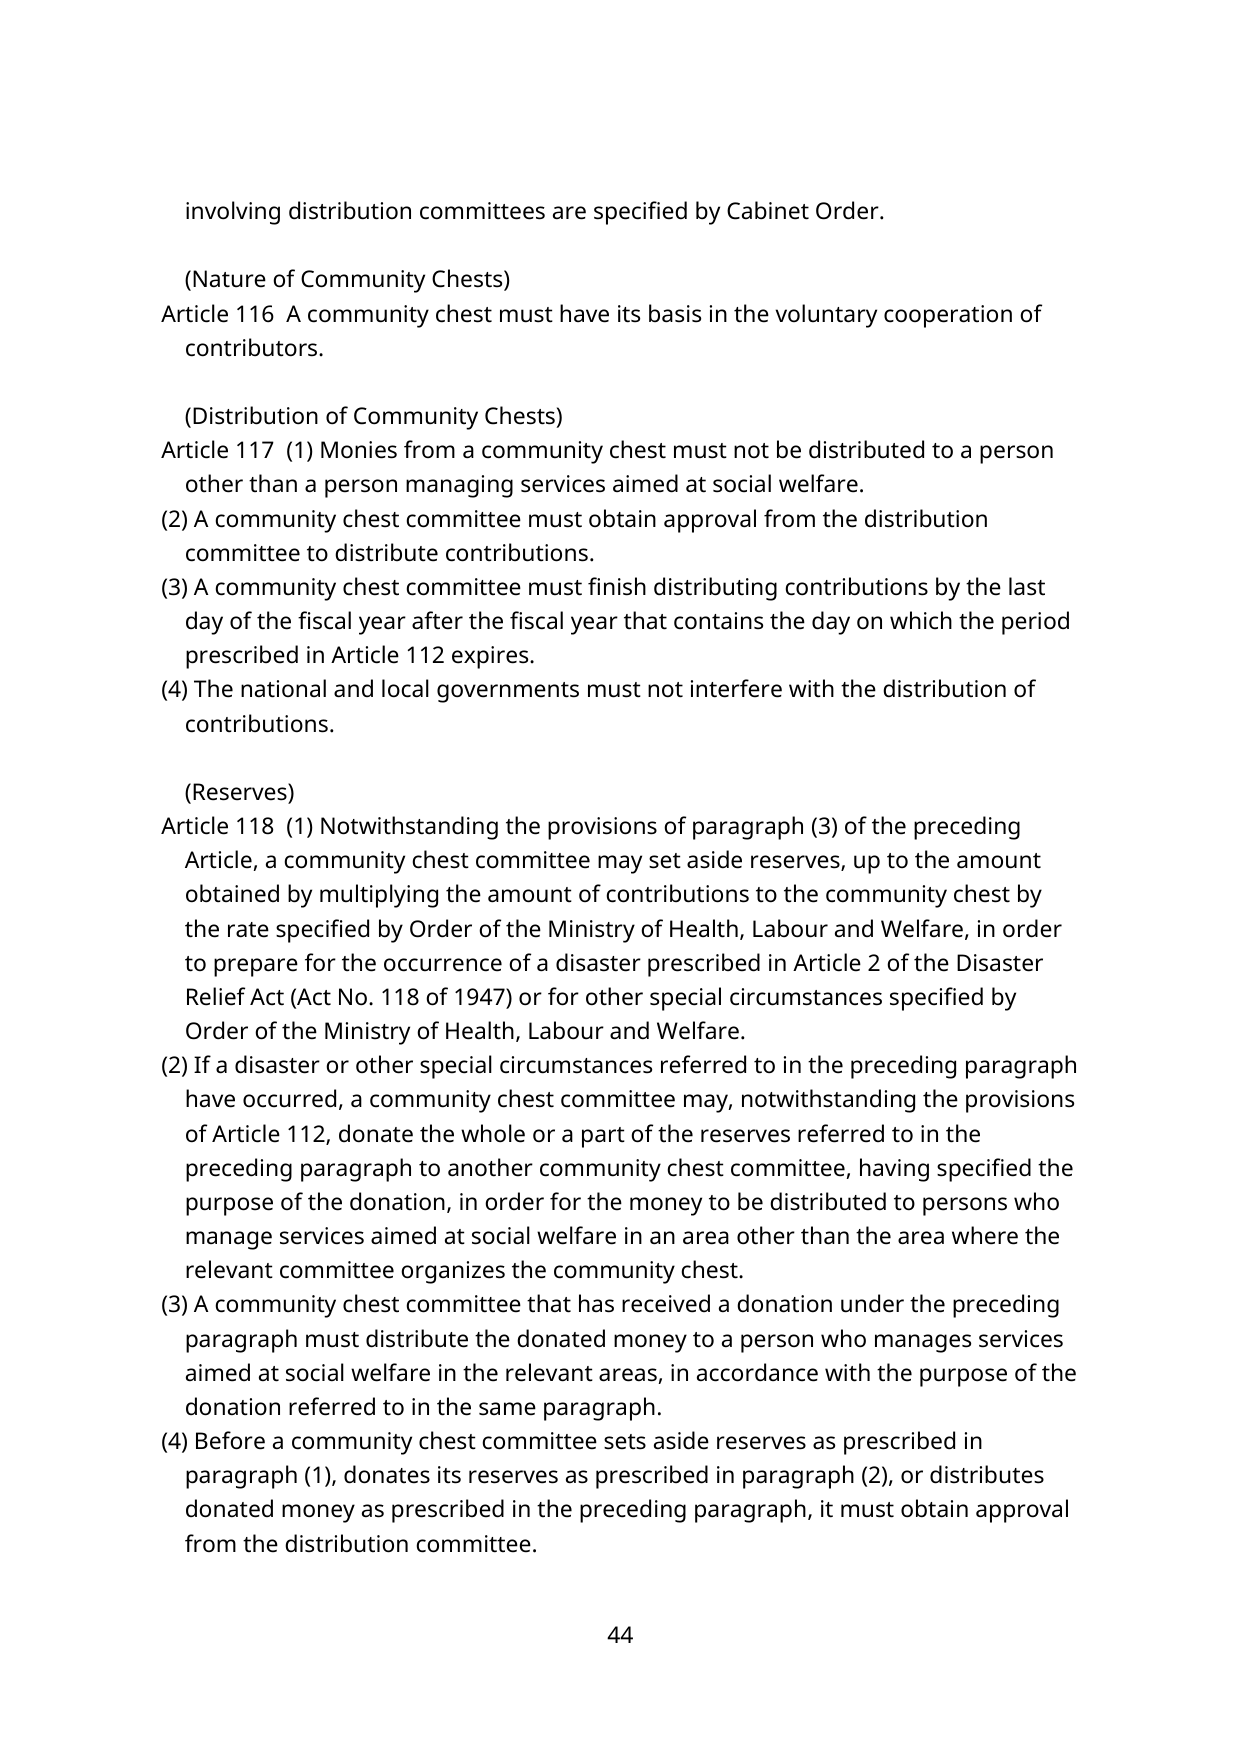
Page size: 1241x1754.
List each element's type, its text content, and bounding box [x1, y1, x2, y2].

text (Distribution of Community Chests) [184, 399, 1079, 433]
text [161, 194, 1079, 228]
text (Reserves) [184, 774, 1079, 809]
text (4) The national and local governments must not interfere with the distribution of contributions. [161, 672, 1079, 740]
text (3) A community chest committee that has received a donation under the preceding paragraph must distribute the donated money to a person who manages services aimed at social welfare in the relevant areas, in accordance with the purpose of the donation referred to in the same paragraph. [161, 1287, 1079, 1424]
text (3) A community chest committee must finish distributing contributions by the last day of the fiscal year after the fiscal year that contains the day on which the period prescribed in Article 112 expires. [161, 569, 1079, 672]
text Article 118 (1) Notwithstanding the provisions of paragraph (3) of the preceding Article, a community chest committee may set aside reserves, up to the amount obtained by multiplying the amount of contributions to the community chest by the rate specified by Order of the Ministry of Health, Labour and Welfare, in order to prepare for the occurrence of a disaster prescribed in Article 2 of the Disaster Relief Act (Act No. 118 of 1947) or for other special circumstances specified by Order of the Ministry of Health, Labour and Welfare. [161, 809, 1079, 1048]
text (2) If a disaster or other special circumstances referred to in the preceding paragraph have occurred, a community chest committee may, notwithstanding the provisions of Article 112, donate the whole or a part of the reserves referred to in the preceding paragraph to another community chest committee, having specified the purpose of the donation, in order for the money to be distributed to persons who manage services aimed at social welfare in an area other than the area where the relevant committee organizes the community chest. [161, 1048, 1079, 1287]
text (4) Before a community chest committee sets aside reserves as prescribed in paragraph (1), donates its reserves as prescribed in paragraph (2), or distributes donated money as prescribed in the preceding paragraph, it must obtain approval from the distribution committee. [161, 1424, 1079, 1560]
text Article 116 A community chest must have its basis in the voluntary cooperation of contributors. [161, 296, 1079, 364]
text (2) A community chest committee must obtain approval from the distribution committee to distribute contributions. [161, 501, 1079, 569]
text Article 117 (1) Monies from a community chest must not be distributed to a person other than a person managing services aimed at social welfare. [161, 433, 1079, 501]
text (Nature of Community Chests) [184, 262, 1079, 296]
